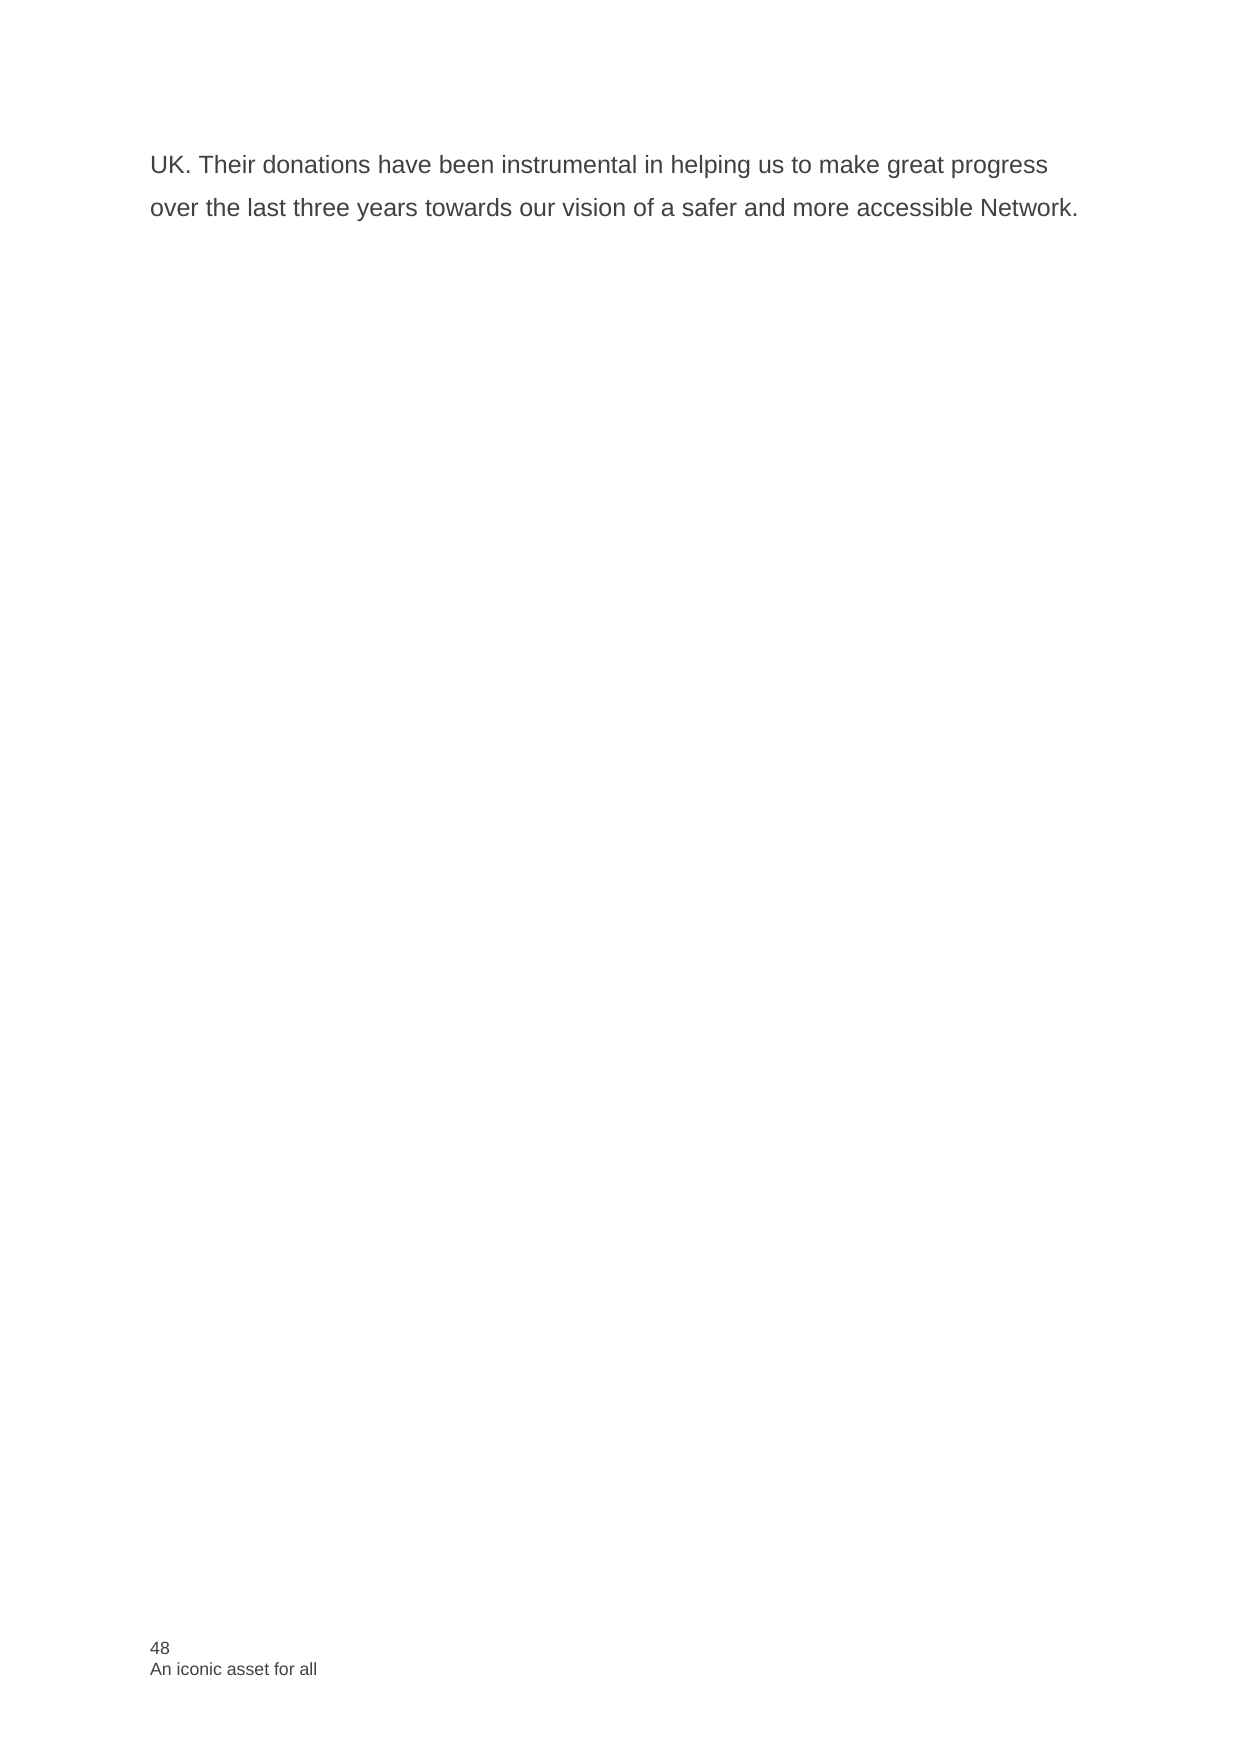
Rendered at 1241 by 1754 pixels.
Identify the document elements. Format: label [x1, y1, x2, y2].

text [150, 150, 1090, 222]
